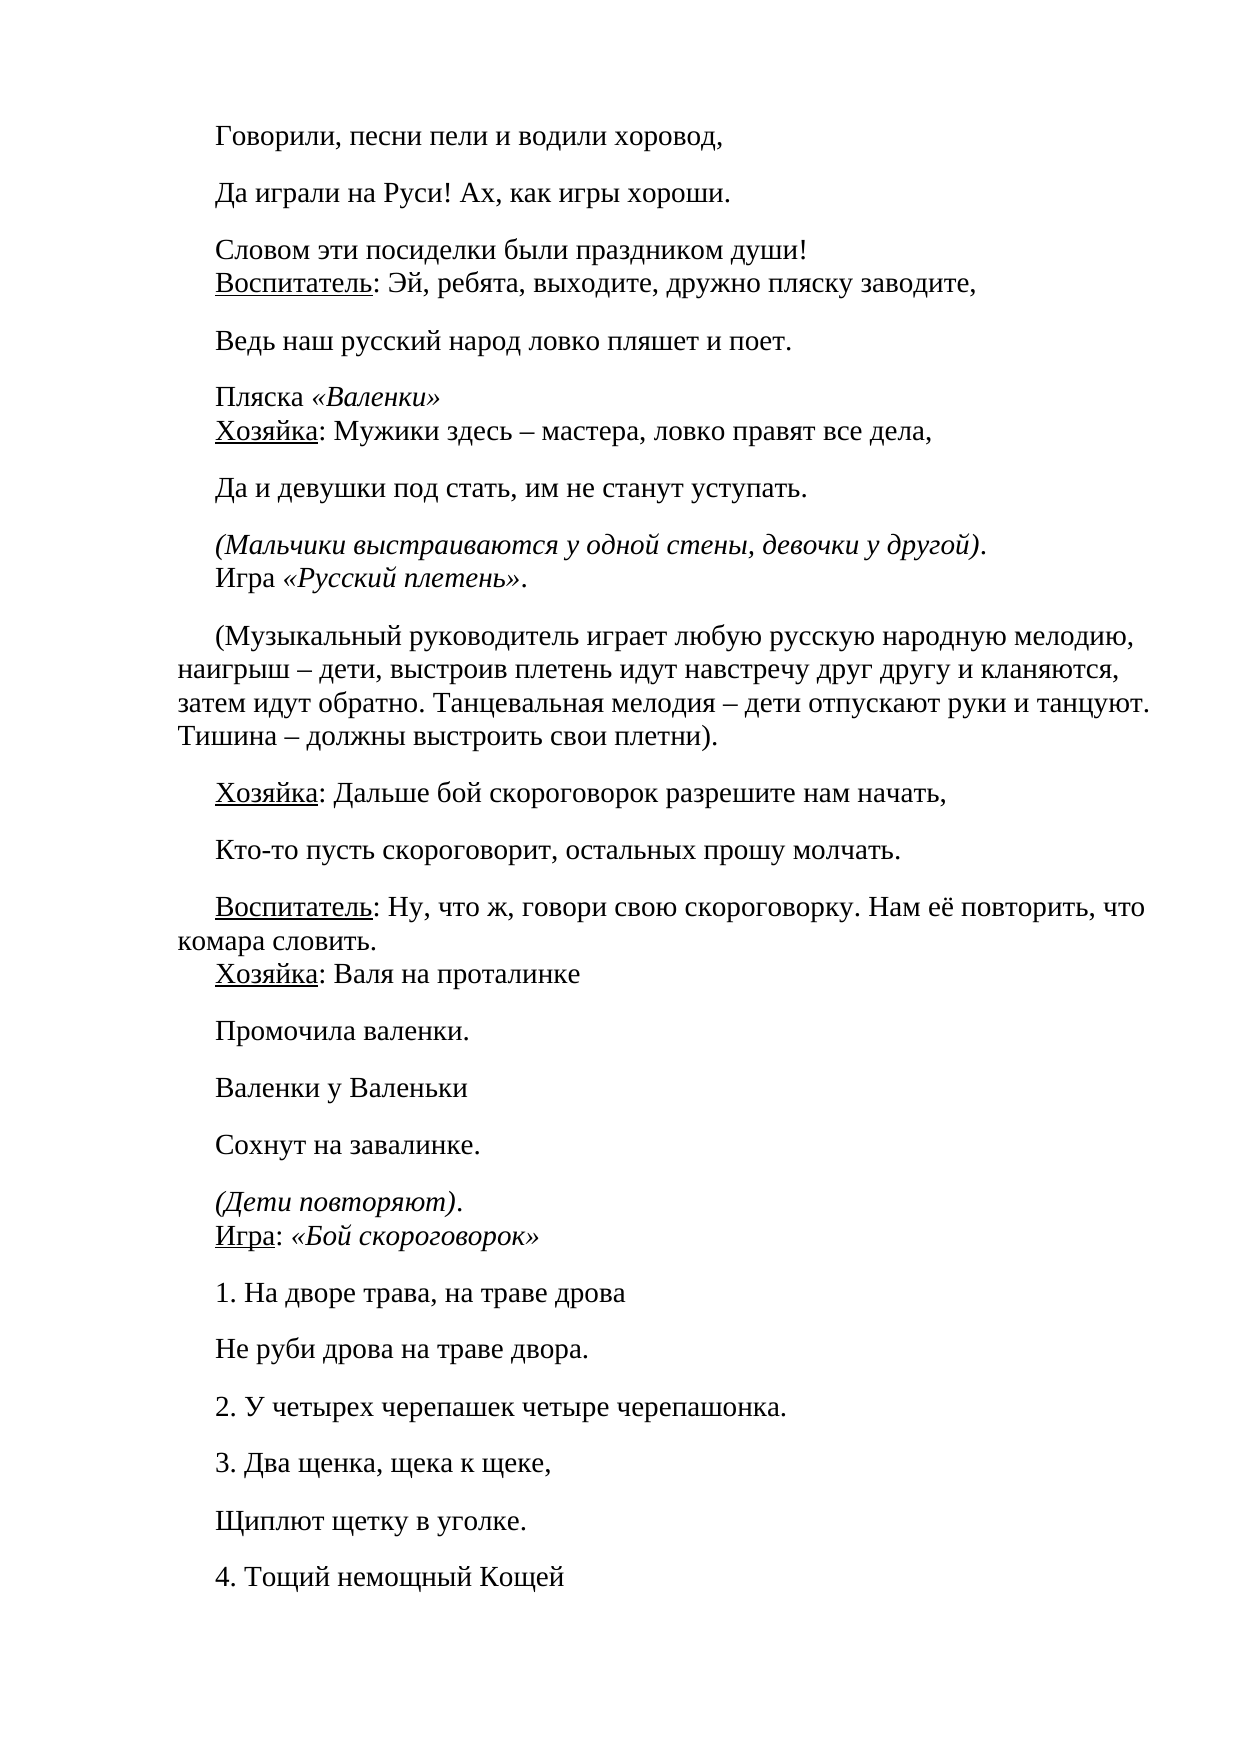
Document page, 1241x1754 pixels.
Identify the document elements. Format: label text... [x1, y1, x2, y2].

text Промочила валенки. [177, 1013, 1152, 1047]
text (Дети повторяют). [177, 1184, 1152, 1218]
text Не руби дрова на траве двора. [177, 1332, 1152, 1365]
text Словом эти посиделки были праздником души! [177, 232, 1152, 266]
text Валенки у Валеньки [177, 1070, 1152, 1104]
text Хозяйка: Мужики здесь – мастера, ловко правят все дела, [177, 413, 1152, 447]
text Говорили, песни пели и водили хоровод, [177, 118, 1152, 152]
text (Музыкальный руководитель играет любую русскую народную мелодию, наигрыш – дети, выстроив плетень идут навстречу друг другу и кланяются, затем идут обратно. Танцевальная мелодия – дети отпускают руки и танцуют. Тишина – должны выстроить свои плетни). [177, 618, 1152, 752]
text Кто-то пусть скороговорит, остальных прошу молчать. [177, 832, 1152, 866]
text Игра: «Бой скороговорок» [177, 1218, 1152, 1251]
text Игра «Русский плетень». [177, 561, 1152, 594]
text 3. Два щенка, щека к щеке, [177, 1446, 1152, 1479]
text 4. Тощий немощный Кощей [177, 1559, 1152, 1593]
text Хозяйка: Валя на проталинке [177, 956, 1152, 990]
text (Мальчики выстраиваются у одной стены, девочки у другой). [177, 527, 1152, 561]
text Сохнут на завалинке. [177, 1127, 1152, 1161]
text 1. На дворе трава, на траве дрова [177, 1275, 1152, 1308]
text 2. У четырех черепашек четыре черепашонка. [177, 1389, 1152, 1422]
text Щиплют щетку в уголке. [177, 1503, 1152, 1536]
text Да и девушки под стать, им не станут уступать. [177, 470, 1152, 504]
text Хозяйка: Дальше бой скороговорок разрешите нам начать, [177, 775, 1152, 809]
text Ведь наш русский народ ловко пляшет и поет. [177, 323, 1152, 356]
text Пляска «Валенки» [177, 379, 1152, 413]
text Да играли на Руси! Ах, как игры хороши. [177, 175, 1152, 209]
text Воспитатель: Эй, ребята, выходите, дружно пляску заводите, [177, 266, 1152, 299]
text Воспитатель: Ну, что ж, говори свою скороговорку. Нам её повторить, что комара словить. [177, 889, 1152, 956]
